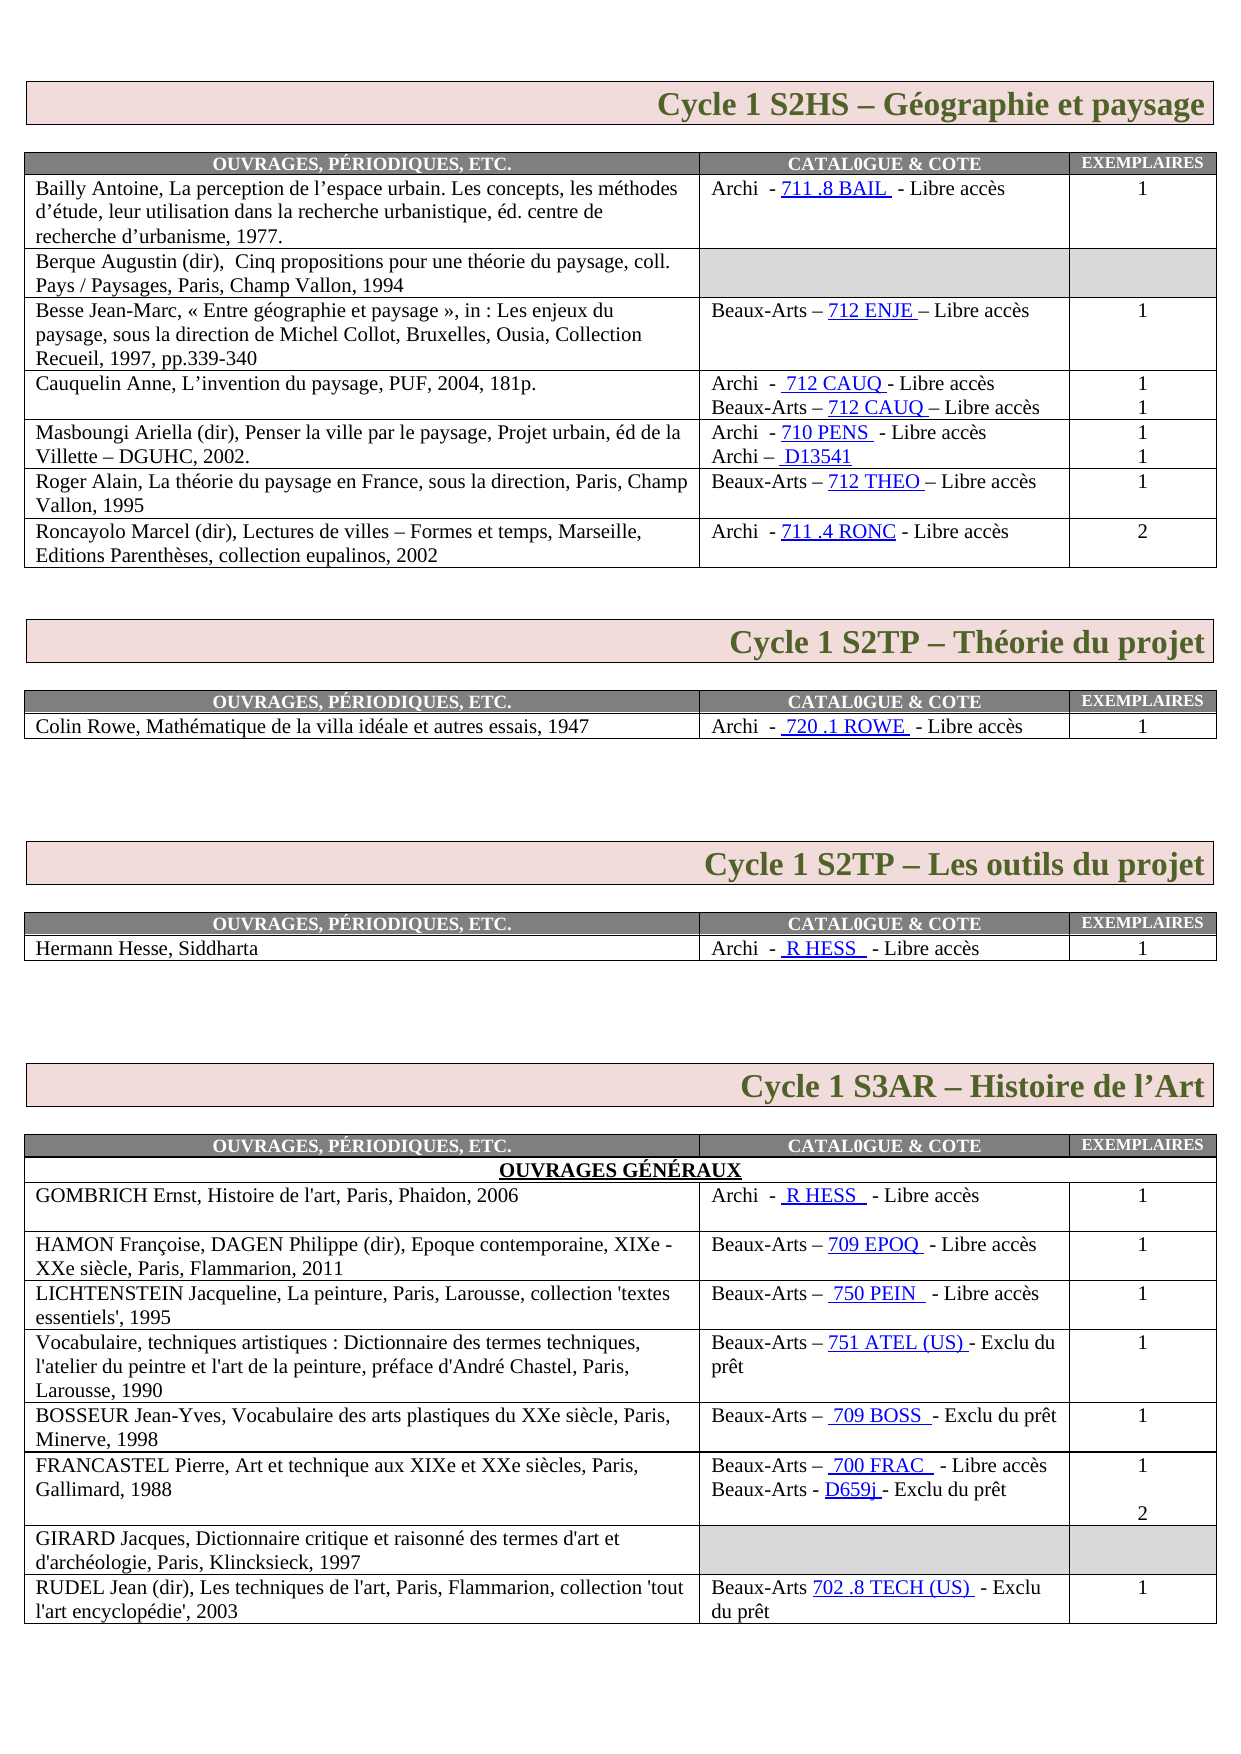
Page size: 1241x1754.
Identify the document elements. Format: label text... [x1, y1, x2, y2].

table_cell [700, 1526, 1069, 1574]
table_cell 1 [1070, 1281, 1216, 1329]
table_header CATAL0GUE & cote [700, 1135, 1069, 1156]
table_cell Berque Augustin (dir), Cinq propositions pour une théorie du paysage, coll. Pays / Paysages, Paris, Champ Vallon, 1994 [25, 249, 699, 297]
table_cell Colin Rowe, Mathématique de la villa idéale et autres essais, 1947 [25, 714, 699, 738]
table_cell HAMON Françoise, DAGEN Philippe (dir), Epoque contemporaine, XIXe - XXe siècle, Paris, Flammarion, 2011 [25, 1232, 699, 1280]
table_header Exemplaires [1070, 153, 1216, 174]
table_cell 1 [1070, 1232, 1216, 1280]
text Cycle 1 S2TP – Théorie du projet [27, 620, 1213, 662]
table_cell Archi - - Libre accès [700, 1183, 1069, 1231]
table_cell Vocabulaire, techniques artistiques : Dictionnaire des termes techniques, l'atelier du peintre et l'art de la peinture, préface d'André Chastel, Paris, Larousse, 1990 [25, 1330, 699, 1402]
table_cell Cauquelin Anne, L’invention du paysage, PUF, 2004, 181p. [25, 371, 699, 419]
table_cell Archi - - Libre accès Archi – [700, 420, 1069, 468]
table_cell 2 [1070, 519, 1216, 567]
table_cell Bailly Antoine, La perception de l’espace urbain. Les concepts, les méthodes d’étude, leur utilisation dans la recherche urbanistique, éd. centre de recherche d’urbanisme, 1977. [25, 175, 699, 248]
table_cell 1 [1070, 714, 1216, 738]
table_cell LICHTENSTEIN Jacqueline, La peinture, Paris, Larousse, collection 'textes essentiels', 1995 [25, 1281, 699, 1329]
table_cell Beaux-Arts – - Libre accès Beaux-Arts - D659j - Exclu du prêt [700, 1453, 1069, 1525]
table_cell FRANCASTEL Pierre, Art et technique aux XIXe et XXe siècles, Paris, Gallimard, 1988 [25, 1453, 699, 1525]
table_header CATAL0GUE & cote [700, 153, 1069, 174]
table_cell Ouvrages généraux [25, 1158, 1216, 1182]
table_cell Besse Jean-Marc, « Entre géographie et paysage », in : Les enjeux du paysage, sous la direction de Michel Collot, Bruxelles, Ousia, Collection Recueil, 1997, pp.339-340 [25, 298, 699, 370]
table_header CATAL0GUE & cote [700, 913, 1069, 934]
table_cell Archi - 711 .4 RONC - Libre accès [700, 519, 1069, 567]
table_cell Hermann Hesse, Siddharta [25, 936, 699, 959]
table_cell Masboungi Ariella (dir), Penser la ville par le paysage, Projet urbain, éd de la Villette – DGUHC, 2002. [25, 420, 699, 468]
table_cell Roncayolo Marcel (dir), Lectures de villes – Formes et temps, Marseille, Editions Parenthèses, collection eupalinos, 2002 [25, 519, 699, 567]
table_cell 1 [1070, 1330, 1216, 1402]
table_cell Archi - 711 .8 BAIL - Libre accès [700, 175, 1069, 248]
table_header CATAL0GUE & cote [700, 691, 1069, 712]
table_cell RUDEL Jean (dir), Les techniques de l'art, Paris, Flammarion, collection 'tout l'art encyclopédie', 2003 [25, 1575, 699, 1623]
table_cell Beaux-Arts – - Libre accès [700, 1281, 1069, 1329]
table_header ouvrages, périodiques, etc. [25, 691, 699, 712]
table_cell 1 2 [1070, 1453, 1216, 1525]
text Cycle 1 S3AR – Histoire de l’Art [27, 1064, 1213, 1106]
table_cell Beaux-Arts – 751 ATEL (US) - Exclu du prêt [700, 1330, 1069, 1402]
table_cell 1 [1070, 298, 1216, 370]
table_cell 1 [1070, 469, 1216, 517]
table_cell Beaux-Arts – 712 ENJE – Libre accès [700, 298, 1069, 370]
table_cell 1 [1070, 1183, 1216, 1231]
table_header ouvrages, périodiques, etc. [25, 913, 699, 934]
table_cell [700, 249, 1069, 297]
table_cell 1 [1070, 936, 1216, 959]
table_cell Beaux-Arts – 712 THEO – Libre accès [700, 469, 1069, 517]
table_header ouvrages, périodiques, etc. [25, 153, 699, 174]
table_cell BOSSEUR Jean-Yves, Vocabulaire des arts plastiques du XXe siècle, Paris, Minerve, 1998 [25, 1403, 699, 1451]
table_header ouvrages, périodiques, etc. [25, 1135, 699, 1156]
text Cycle 1 S2TP – Les outils du projet [27, 842, 1213, 884]
text Cycle 1 S2HS – Géographie et paysage [27, 82, 1213, 124]
table_cell 1 1 [1070, 420, 1216, 468]
table_cell [1070, 1526, 1216, 1574]
table_cell Beaux-Arts – - Exclu du prêt [700, 1403, 1069, 1451]
table_header Exemplaires [1070, 1135, 1216, 1156]
table_cell Roger Alain, La théorie du paysage en France, sous la direction, Paris, Champ Vallon, 1995 [25, 469, 699, 517]
table_cell GIRARD Jacques, Dictionnaire critique et raisonné des termes d'art et d'archéologie, Paris, Klincksieck, 1997 [25, 1526, 699, 1574]
table_cell Beaux-Arts – 709 EPOQ - Libre accès [700, 1232, 1069, 1280]
table_cell Beaux-Arts 702 .8 TECH (US) - Exclu du prêt [700, 1575, 1069, 1623]
table_cell Archi - - Libre accès [700, 714, 1069, 738]
table_cell GOMBRICH Ernst, Histoire de l'art, Paris, Phaidon, 2006 [25, 1183, 699, 1231]
table_cell [1070, 249, 1216, 297]
table_cell 1 1 [1070, 371, 1216, 419]
table_header Exemplaires [1070, 691, 1216, 712]
table_cell 1 [1070, 1403, 1216, 1451]
table_cell 1 [1070, 175, 1216, 248]
table_cell Archi - - Libre accès [700, 936, 1069, 959]
table_cell 1 [1070, 1575, 1216, 1623]
table_header Exemplaires [1070, 913, 1216, 934]
table_cell Archi - CAUQ - Libre accès Beaux-Arts – CAUQ – Libre accès [700, 371, 1069, 419]
